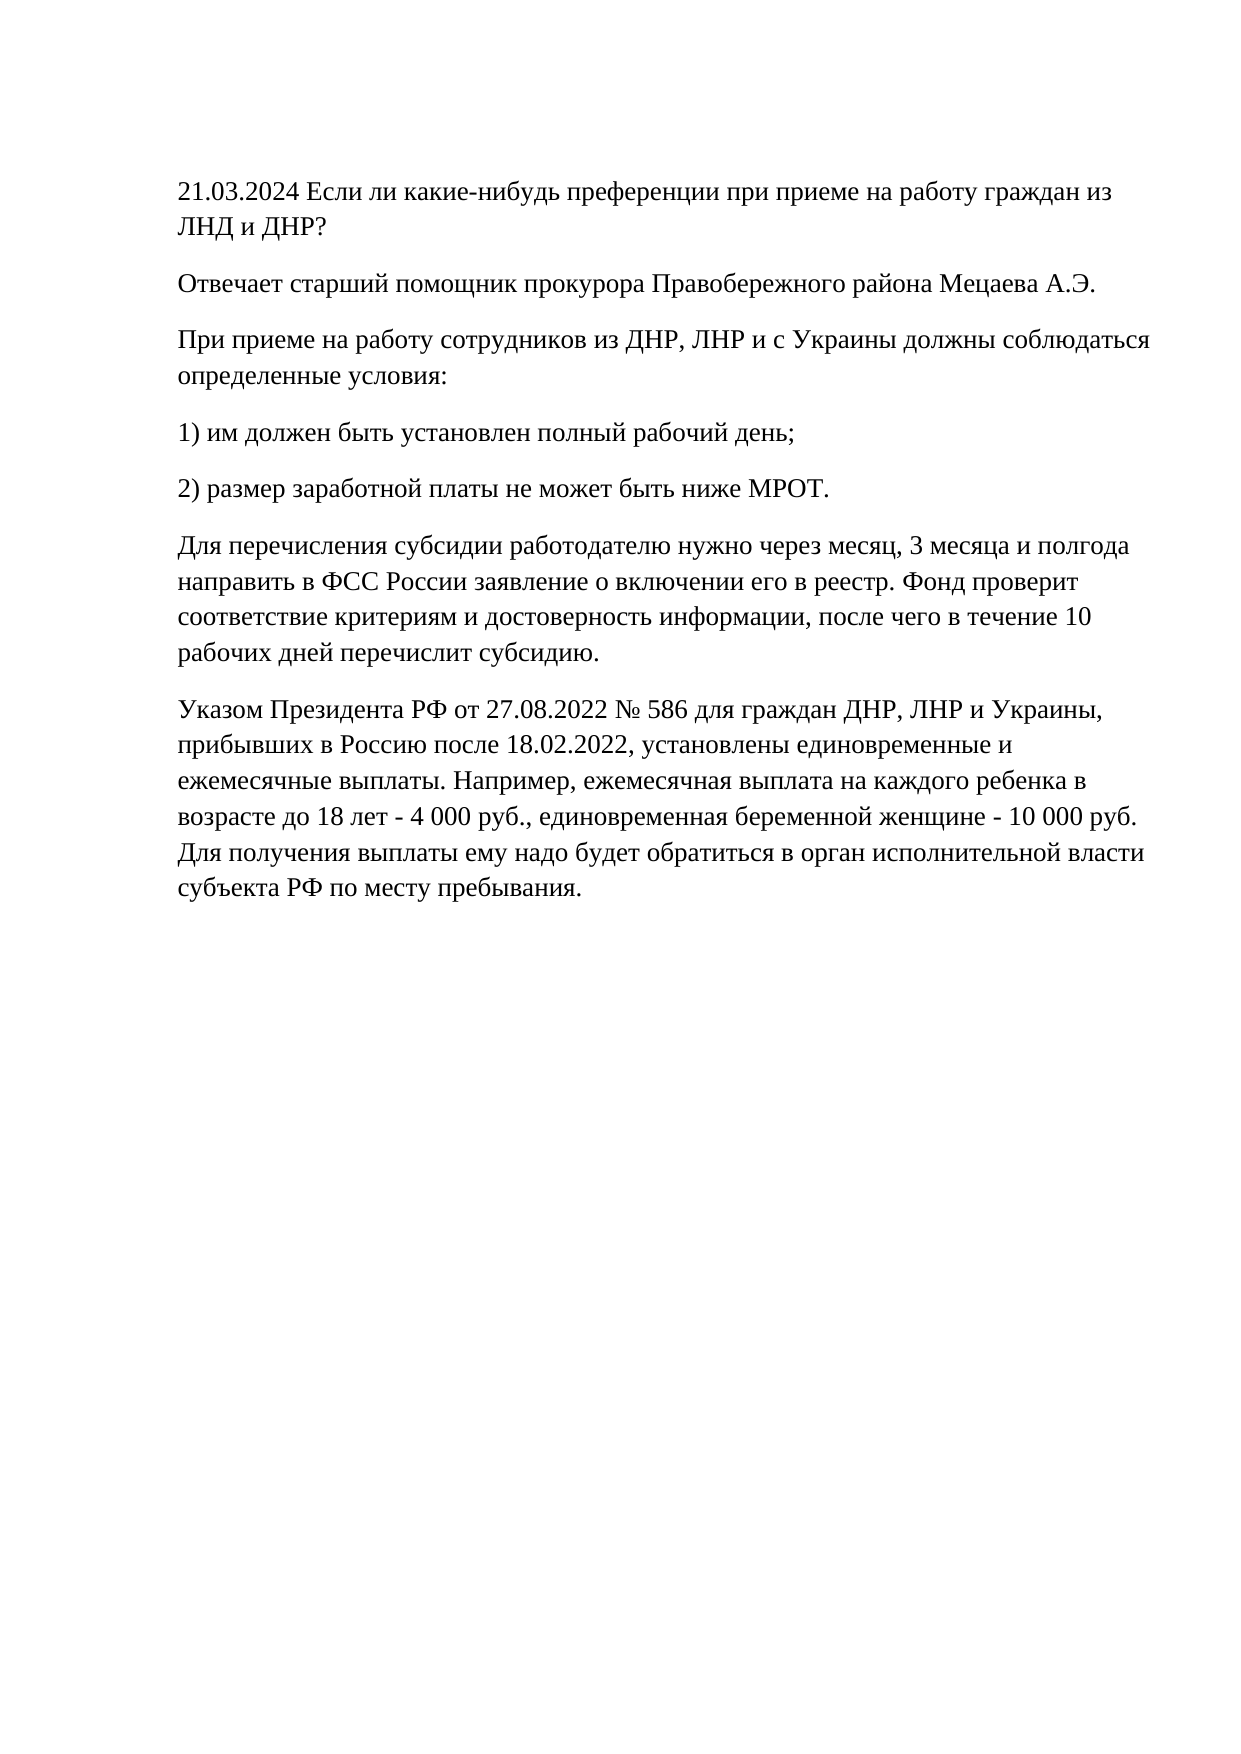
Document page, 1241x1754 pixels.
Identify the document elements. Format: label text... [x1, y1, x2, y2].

text Для перечисления субсидии работодателю нужно через месяц, 3 месяца и полгода направить в ФСС России заявление о включении его в реестр. Фонд проверит соответствие критериям и достоверность информации, после чего в течение 10 рабочих дней перечислит субсидию. [177, 529, 1152, 667]
text При приеме на работу сотрудников из ДНР, ЛНР и с Украины должны соблюдаться определенные условия: [177, 323, 1152, 390]
text 1) им должен быть установлен полный рабочий день; [177, 416, 1152, 447]
text Указом Президента РФ от 27.08.2022 № 586 для граждан ДНР, ЛНР и Украины, прибывших в Россию после 18.02.2022, установлены единовременные и ежемесячные выплаты. Например, ежемесячная выплата на каждого ребенка в возрасте до 18 лет - 4 000 руб., единовременная беременной женщине - 10 000 руб. Для получения выплаты ему надо будет обратиться в орган исполнительной власти субъекта РФ по месту пребывания. [177, 693, 1152, 902]
text 2) размер заработной платы не может быть ниже МРОТ. [177, 472, 1152, 503]
text 21.03.2024 Если ли какие-нибудь преференции при приеме на работу граждан из ЛНД и ДНР? [177, 175, 1152, 242]
text Отвечает старший помощник прокурора Правобережного района Мецаева А.Э. [177, 267, 1152, 298]
